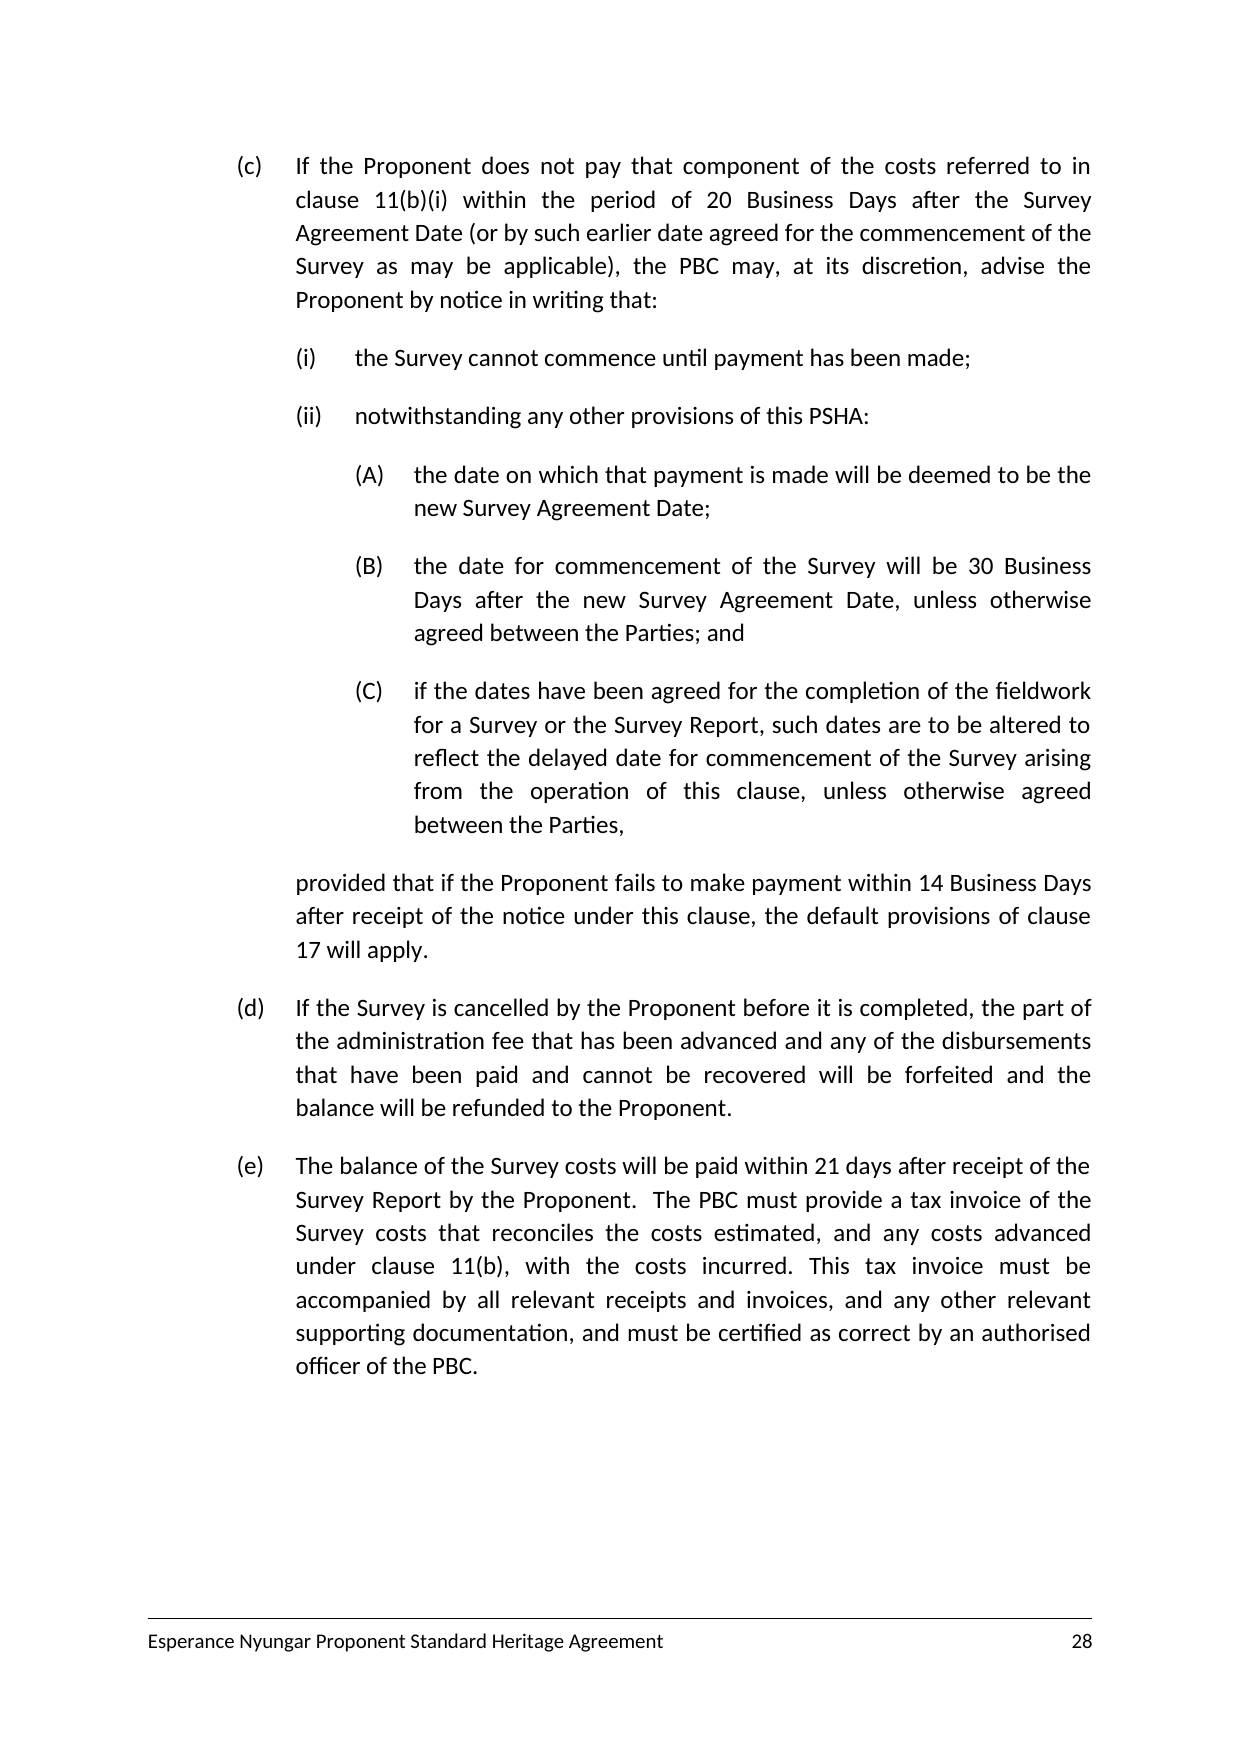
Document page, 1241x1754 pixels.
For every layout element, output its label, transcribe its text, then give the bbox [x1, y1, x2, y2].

text If the Survey is cancelled by the Proponent before it is completed, the part of the administration fee that has been advanced and any of the disbursements that have been paid and cannot be recovered will be forfeited and the balance will be refunded to the Proponent. [236, 989, 1092, 1123]
list the date on which that payment is made will be deemed to be the new Survey Agreement Date; [354, 456, 1092, 523]
list provided that if the Proponent fails to make payment within 14 Business Days after receipt of the notice under this clause, the default provisions of clause 17 will apply. [295, 864, 1092, 964]
list notwithstanding any other provisions of this PSHA: [295, 398, 1092, 431]
list the Survey cannot commence until payment has been made; [295, 339, 1092, 373]
text The balance of the Survey costs will be paid within 21 days after receipt of the Survey Report by the Proponent. The PBC must provide a tax invoice of the Survey costs that reconciles the costs estimated, and any costs advanced under clause 11(b), with the costs incurred. This tax invoice must be accompanied by all relevant receipts and invoices, and any other relevant supporting documentation, and must be certified as correct by an authorised officer of the PBC. [236, 1148, 1092, 1381]
list if the dates have been agreed for the completion of the fieldwork for a Survey or the Survey Report, such dates are to be altered to reflect the delayed date for commencement of the Survey arising from the operation of this clause, unless otherwise agreed between the Parties, [354, 673, 1092, 839]
list the date for commencement of the Survey will be 30 Business Days after the new Survey Agreement Date, unless otherwise agreed between the Parties; and [354, 548, 1092, 648]
text If the Proponent does not pay that component of the costs referred to in clause 11(b)(i) within the period of 20 Business Days after the Survey Agreement Date (or by such earlier date agreed for the commencement of the Survey as may be applicable), the PBC may, at its discretion, advise the Proponent by notice in writing that: [236, 148, 1092, 314]
